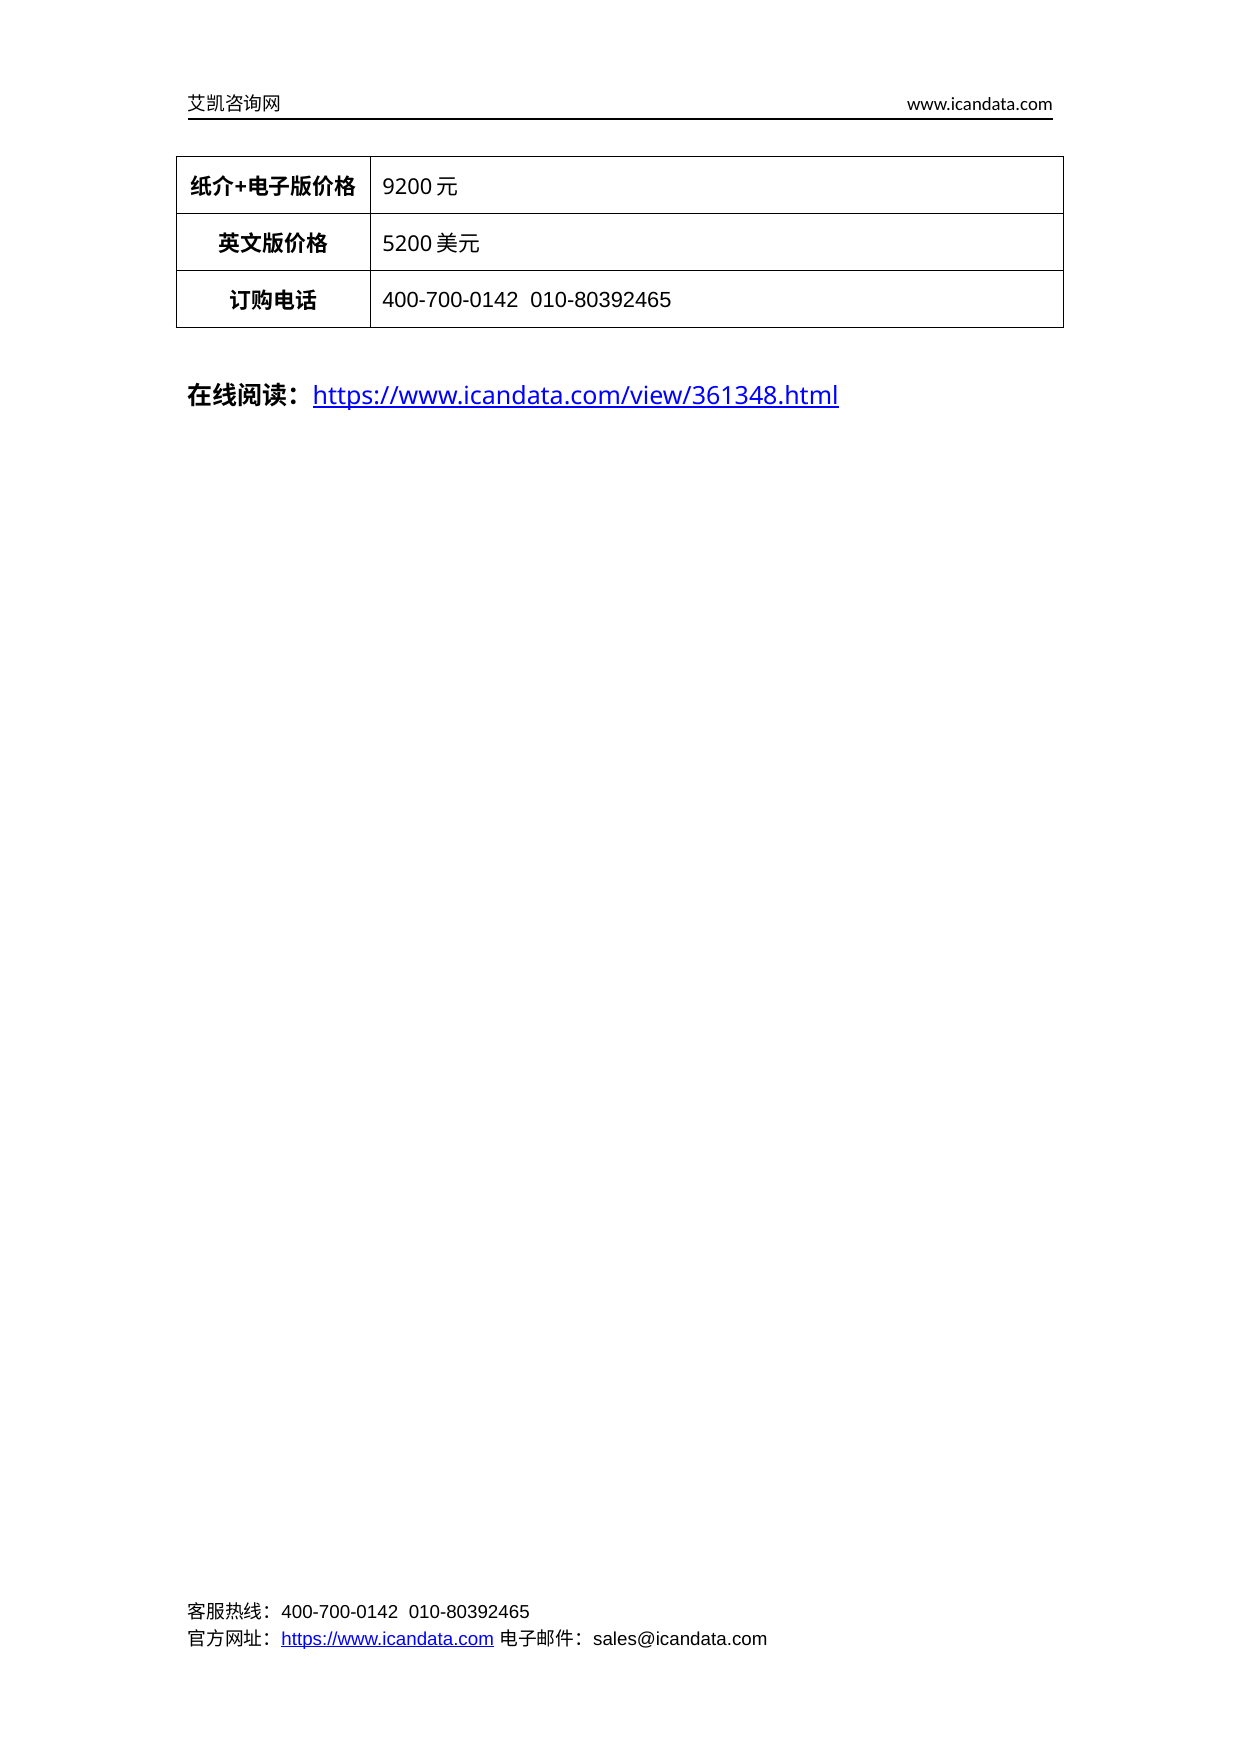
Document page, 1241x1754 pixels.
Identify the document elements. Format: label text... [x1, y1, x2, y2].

table_cell 英文版价格 [177, 214, 370, 270]
table_cell 纸介+电子版价格 [177, 157, 370, 213]
table_cell 订购电话 [177, 271, 370, 327]
table_cell 400-700-0142 010-80392465 [371, 271, 1063, 327]
table_cell 5200美元 [371, 214, 1063, 270]
text 在线阅读：https://www.icandata.com/view/361348.html [187, 361, 1053, 426]
table_cell 9200元 [371, 157, 1063, 213]
